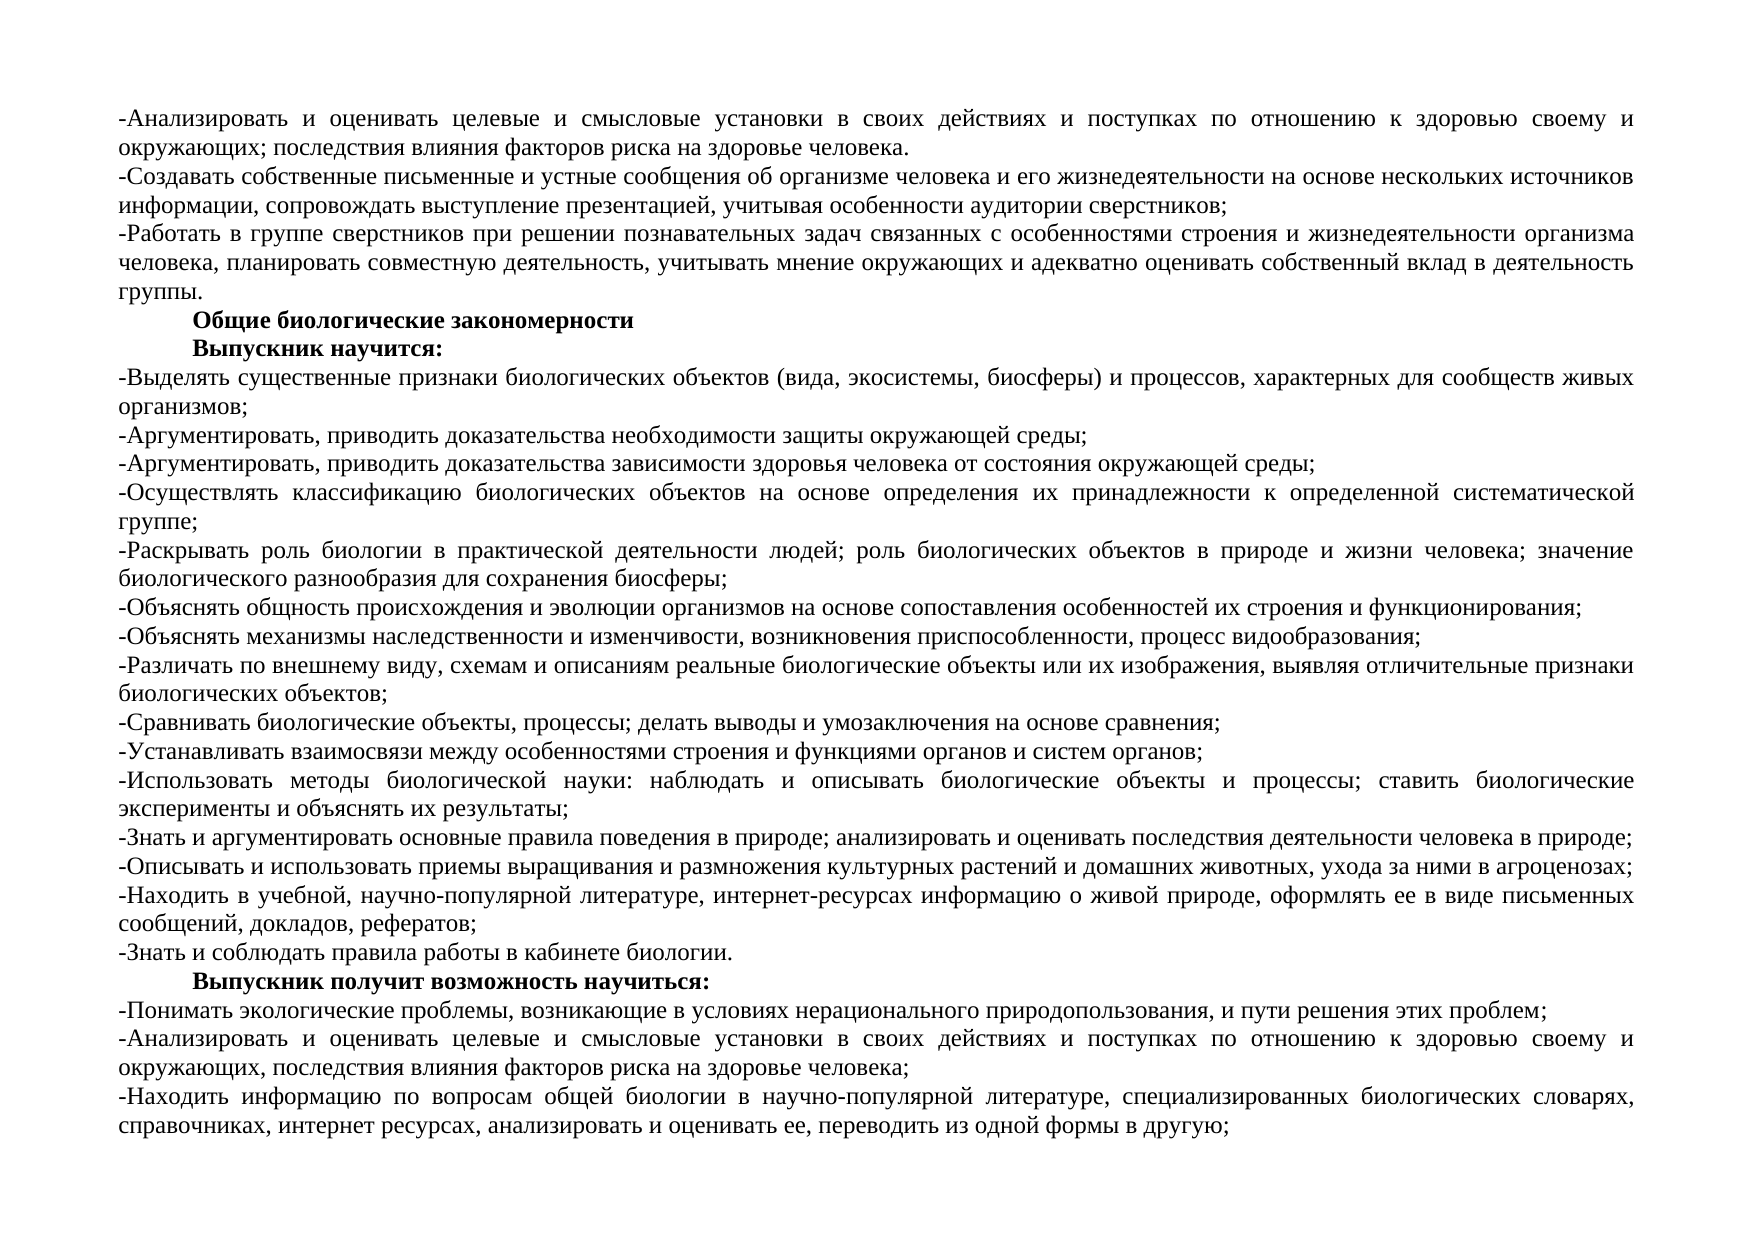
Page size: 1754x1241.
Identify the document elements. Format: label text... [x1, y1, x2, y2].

text -Осуществлять классификацию биологических объектов на основе определения их принадлежности к определенной систематической группе; [118, 477, 1636, 535]
text -Объяснять механизмы наследственности и изменчивости, возникновения приспособленности, процесс видообразования; [118, 621, 1636, 650]
text -Различать по внешнему виду, схемам и описаниям реальные биологические объекты или их изображения, выявляя отличительные признаки биологических объектов; [118, 650, 1636, 707]
text -Понимать экологические проблемы, возникающие в условиях нерационального природопользования, и пути решения этих проблем; [118, 995, 1636, 1023]
text -Находить в учебной, научно-популярной литературе, интернет-ресурсах информацию о живой природе, оформлять ее в виде письменных сообщений, докладов, рефератов; [118, 880, 1636, 937]
text -Раскрывать роль биологии в практической деятельности людей; роль биологических объектов в природе и жизни человека; значение биологического разнообразия для сохранения биосферы; [118, 535, 1636, 592]
text -Объяснять общность происхождения и эволюции организмов на основе сопоставления особенностей их строения и функционирования; [118, 592, 1636, 621]
text -Знать и соблюдать правила работы в кабинете биологии. [118, 937, 1636, 966]
text Выпускник научится: [118, 333, 1636, 362]
text -Описывать и использовать приемы выращивания и размножения культурных растений и домашних животных, ухода за ними в агроценозах; [118, 851, 1636, 880]
text -Использовать методы биологической науки: наблюдать и описывать биологические объекты и процессы; ставить биологические эксперименты и объяснять их результаты; [118, 765, 1636, 822]
text -Создавать собственные письменные и устные сообщения об организме человека и его жизнедеятельности на основе нескольких источников информации, сопровождать выступление презентацией, учитывая особенности аудитории сверстников; [118, 161, 1636, 218]
text -Выделять существенные признаки биологических объектов (вида, экосистемы, биосферы) и процессов, характерных для сообществ живых организмов; [118, 362, 1636, 420]
text -Анализировать и оценивать целевые и смысловые установки в своих действиях и поступках по отношению к здоровью своему и окружающих, последствия влияния факторов риска на здоровье человека; [118, 1023, 1636, 1081]
text -Работать в группе сверстников при решении познавательных задач связанных с особенностями строения и жизнедеятельности организма человека, планировать совместную деятельность, учитывать мнение окружающих и адекватно оценивать собственный вклад в деятельность группы. [118, 218, 1636, 305]
text -Аргументировать, приводить доказательства зависимости здоровья человека от состояния окружающей среды; [118, 448, 1636, 477]
text Выпускник получит возможность научиться: [118, 966, 1636, 995]
text -Находить информацию по вопросам общей биологии в научно-популярной литературе, специализированных биологических словарях, справочниках, интернет ресурсах, анализировать и оценивать ее, переводить из одной формы в другую; [118, 1081, 1636, 1138]
text -Устанавливать взаимосвязи между особенностями строения и функциями органов и систем органов; [118, 736, 1636, 765]
text -Анализировать и оценивать целевые и смысловые установки в своих действиях и поступках по отношению к здоровью своему и окружающих; последствия влияния факторов риска на здоровье человека. [118, 103, 1636, 161]
text Общие биологические закономерности [118, 305, 1636, 333]
text -Аргументировать, приводить доказательства необходимости защиты окружающей среды; [118, 420, 1636, 448]
text -Знать и аргументировать основные правила поведения в природе; анализировать и оценивать последствия деятельности человека в природе; [118, 822, 1636, 851]
text -Сравнивать биологические объекты, процессы; делать выводы и умозаключения на основе сравнения; [118, 707, 1636, 736]
